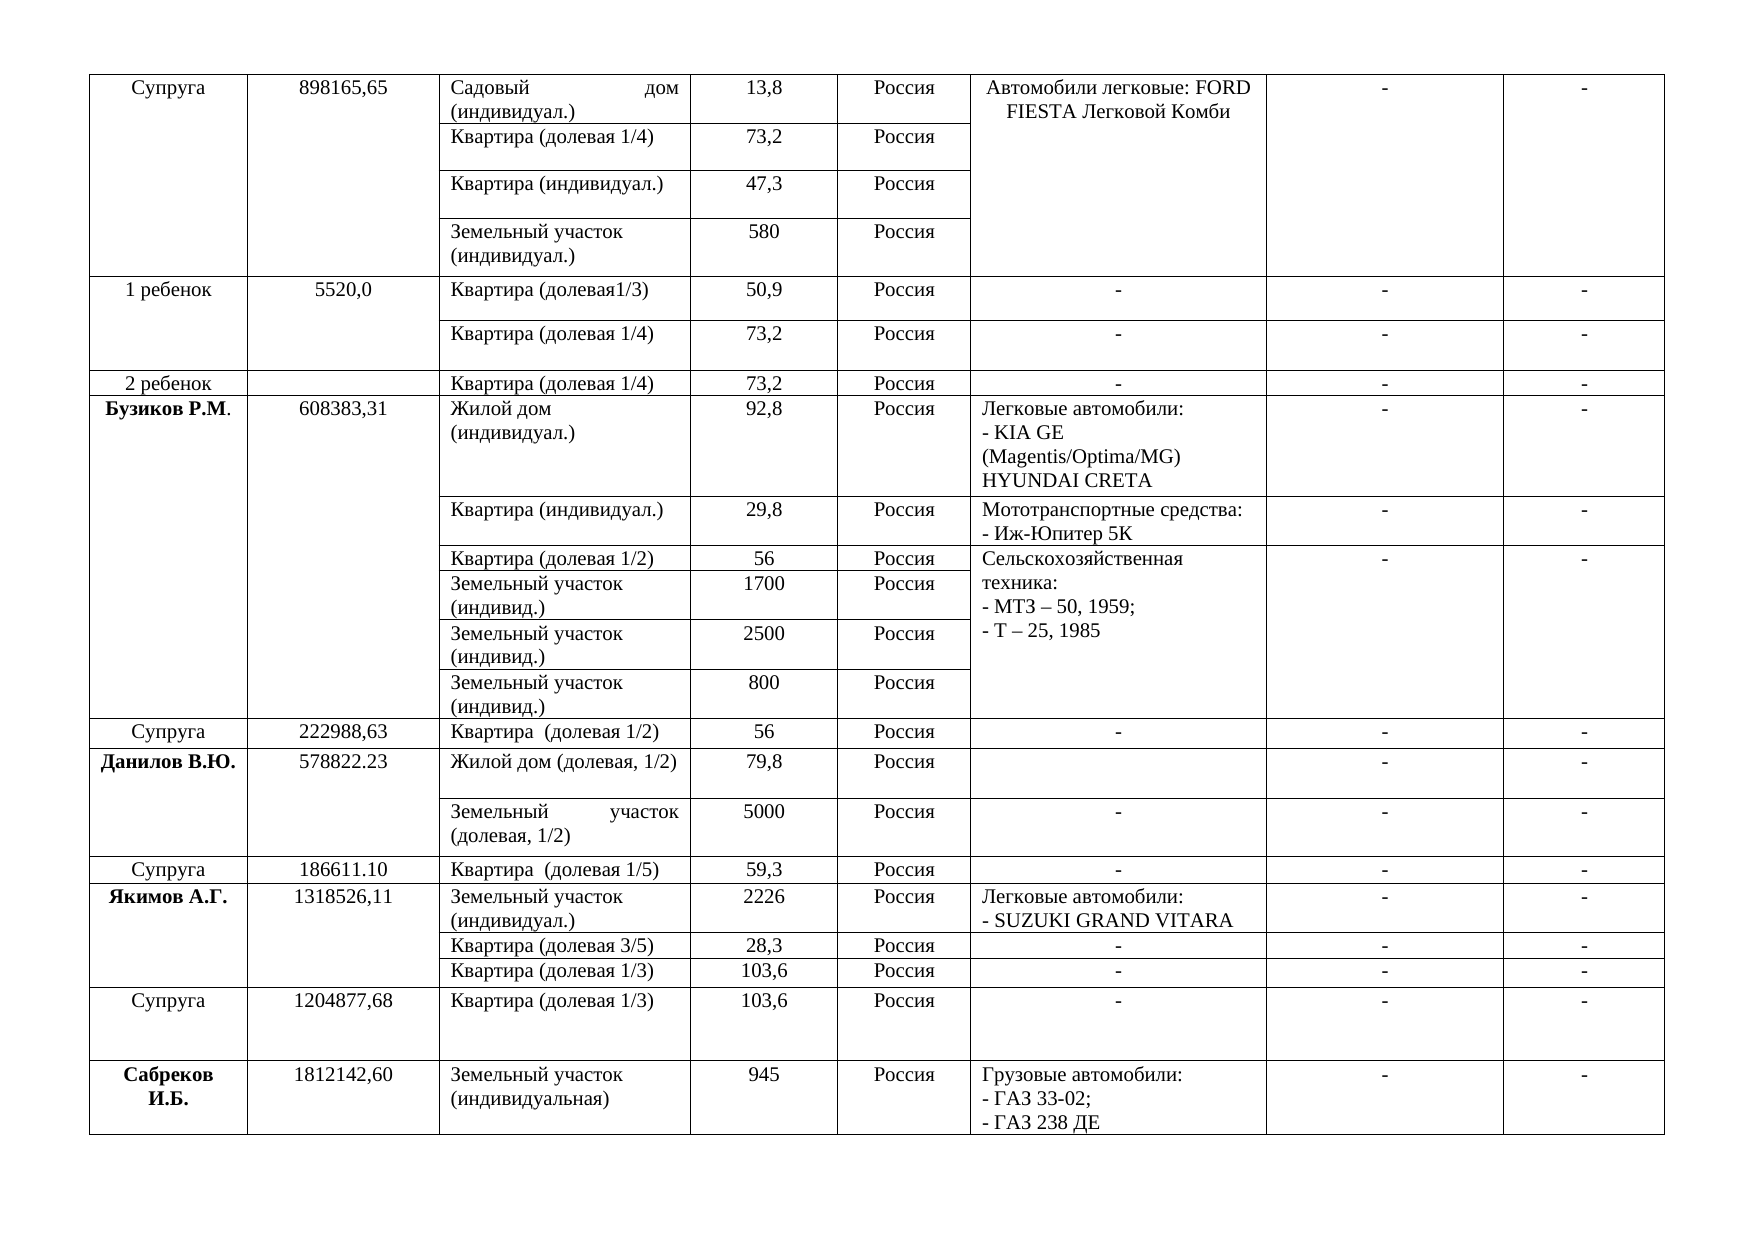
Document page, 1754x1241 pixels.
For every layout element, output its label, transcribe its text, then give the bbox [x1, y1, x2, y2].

table_cell Квартира (долевая 1/2) [440, 546, 690, 570]
table_cell Грузовые автомобили: - ГАЗ 33-02; - ГАЗ 238 ДЕ [971, 1061, 1266, 1134]
table_cell - [1504, 988, 1664, 1060]
table_cell Земельный участок (долевая, 1/2) [440, 799, 690, 856]
table_cell Россия [838, 396, 970, 496]
table_cell - [1504, 719, 1664, 748]
table_cell - [1267, 1061, 1503, 1134]
table_cell - [1267, 75, 1503, 276]
table_cell - [1504, 546, 1664, 718]
table_cell Россия [838, 620, 970, 668]
table_cell Земельный участок (индивид.) [440, 670, 690, 718]
table_cell - [1267, 933, 1503, 957]
table_cell Квартира (долевая 3/5) [440, 933, 690, 957]
table_cell Россия [838, 799, 970, 856]
table_cell 5000 [691, 799, 837, 856]
table_cell Квартира (долевая 1/4) [440, 321, 690, 369]
table_cell - [1267, 396, 1503, 496]
table_cell Россия [838, 75, 970, 123]
table_cell 1318526,11 [248, 884, 439, 987]
table_cell Россия [838, 124, 970, 170]
table_cell Квартира (индивидуал.) [440, 171, 690, 218]
table_cell - [1504, 321, 1664, 369]
table_cell - [1504, 396, 1664, 496]
table_cell 47,3 [691, 171, 837, 218]
table_cell 898165,65 [248, 75, 439, 276]
table_cell 73,2 [691, 124, 837, 170]
table_cell - [971, 371, 1266, 394]
table_cell Россия [838, 933, 970, 957]
table_cell Россия [838, 546, 970, 570]
table_cell Россия [838, 719, 970, 748]
table_cell 73,2 [691, 371, 837, 394]
table_cell Россия [838, 321, 970, 369]
table_cell Супруга [90, 857, 247, 883]
table_cell Россия [838, 1061, 970, 1134]
table_cell - [1504, 1061, 1664, 1134]
table_cell 56 [691, 546, 837, 570]
table_cell 1700 [691, 571, 837, 619]
table_cell Квартира (долевая 1/3) [440, 959, 690, 987]
table_cell 56 [691, 719, 837, 748]
table_cell 79,8 [691, 749, 837, 798]
table_cell Квартира (долевая 1/5) [440, 857, 690, 883]
table_cell Квартира (долевая 1/4) [440, 124, 690, 170]
table_cell - [1267, 857, 1503, 883]
table_cell Россия [838, 959, 970, 987]
table_cell 1204877,68 [248, 988, 439, 1060]
table_cell Квартира (долевая1/3) [440, 277, 690, 319]
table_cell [440, 1061, 690, 1134]
table_cell Автомобили легковые: FORD FIESTA Легковой Комби [971, 75, 1266, 276]
table_cell 2 ребенок [90, 371, 247, 394]
table_cell Садовый дом (индивидуал.) [440, 75, 690, 123]
table_cell 2500 [691, 620, 837, 668]
table_cell - [1504, 497, 1664, 545]
table_cell Квартира (долевая 1/2) [440, 719, 690, 748]
table_cell - [971, 277, 1266, 319]
table_cell 73,2 [691, 321, 837, 369]
table_cell - [1504, 277, 1664, 319]
table_cell Россия [838, 171, 970, 218]
table_cell Данилов В.Ю. [90, 749, 247, 856]
table_cell Жилой дом (индивидуал.) [440, 396, 690, 496]
table_cell Россия [838, 571, 970, 619]
table_cell [971, 749, 1266, 798]
table_cell Россия [838, 749, 970, 798]
table_cell - [971, 857, 1266, 883]
table_cell - [1267, 546, 1503, 718]
table_cell - [971, 988, 1266, 1060]
table_cell 578822.23 [248, 749, 439, 856]
table_cell Бузиков Р.М. [90, 396, 247, 718]
table_cell Россия [838, 670, 970, 718]
table_cell Мототранспортные средства: - Иж-Юпитер 5К [971, 497, 1266, 545]
table_cell Земельный участок (индивидуал.) [440, 219, 690, 276]
table_cell Россия [838, 497, 970, 545]
table_cell - [1267, 371, 1503, 394]
table_cell Россия [838, 857, 970, 883]
table_cell [248, 371, 439, 394]
table_cell Супруга [90, 988, 247, 1060]
table_cell - [1504, 799, 1664, 856]
table_cell 186611.10 [248, 857, 439, 883]
table_cell 1812142,60 [248, 1061, 439, 1134]
table_cell 1 ребенок [90, 277, 247, 369]
table_cell 608383,31 [248, 396, 439, 718]
table_cell - [1267, 799, 1503, 856]
table_cell 28,3 [691, 933, 837, 957]
table_cell Россия [838, 277, 970, 319]
table_cell Россия [838, 884, 970, 932]
table_cell 945 [691, 1061, 837, 1134]
table_cell - [971, 719, 1266, 748]
table_cell Сельскохозяйственная техника: - МТЗ – 50, 1959; - Т – 25, 1985 [971, 546, 1266, 718]
table_cell 29,8 [691, 497, 837, 545]
table_cell 580 [691, 219, 837, 276]
table_cell Легковые автомобили: - SUZUKI GRAND VITARA [971, 884, 1266, 932]
table_cell - [1267, 959, 1503, 987]
table_cell 103,6 [691, 988, 837, 1060]
table_cell 13,8 [691, 75, 837, 123]
table_cell Супруга [90, 75, 247, 276]
table_cell - [1504, 75, 1664, 276]
table_cell - [971, 933, 1266, 957]
table_cell - [1267, 884, 1503, 932]
table_cell 50,9 [691, 277, 837, 319]
table_cell Россия [838, 988, 970, 1060]
table_cell - [1504, 884, 1664, 932]
table_cell - [1504, 371, 1664, 394]
table_cell - [971, 959, 1266, 987]
table_cell Земельный участок (индивид.) [440, 571, 690, 619]
table_cell - [1504, 959, 1664, 987]
table_cell - [971, 799, 1266, 856]
table_cell Квартира (индивидуал.) [440, 497, 690, 545]
table_cell - [1267, 321, 1503, 369]
table_cell - [1504, 933, 1664, 957]
table_cell - [1267, 497, 1503, 545]
table_cell 2226 [691, 884, 837, 932]
table_cell Якимов А.Г. [90, 884, 247, 987]
table_cell Земельный участок (индивид.) [440, 620, 690, 668]
table_cell 800 [691, 670, 837, 718]
table_cell Квартира (долевая 1/3) [440, 988, 690, 1060]
table_cell Россия [838, 219, 970, 276]
table_cell - [971, 321, 1266, 369]
table_cell - [1267, 988, 1503, 1060]
table_cell - [1267, 749, 1503, 798]
table_cell Сабреков И.Б. [90, 1061, 247, 1134]
table_cell 59,3 [691, 857, 837, 883]
table_cell Квартира (долевая 1/4) [440, 371, 690, 394]
table_cell Супруга [90, 719, 247, 748]
table_cell 103,6 [691, 959, 837, 987]
table_cell Легковые автомобили: - KIA GE (Magentis/Optima/MG) HYUNDAI CRETA [971, 396, 1266, 496]
table_cell Земельный участок (индивидуал.) [440, 884, 690, 932]
table_cell 5520,0 [248, 277, 439, 369]
table_cell Жилой дом (долевая, 1/2) [440, 749, 690, 798]
table_cell - [1267, 277, 1503, 319]
table_cell 92,8 [691, 396, 837, 496]
table_cell Россия [838, 371, 970, 394]
table_cell - [1504, 857, 1664, 883]
table_cell - [1504, 749, 1664, 798]
table_cell - [1267, 719, 1503, 748]
table_cell 222988,63 [248, 719, 439, 748]
